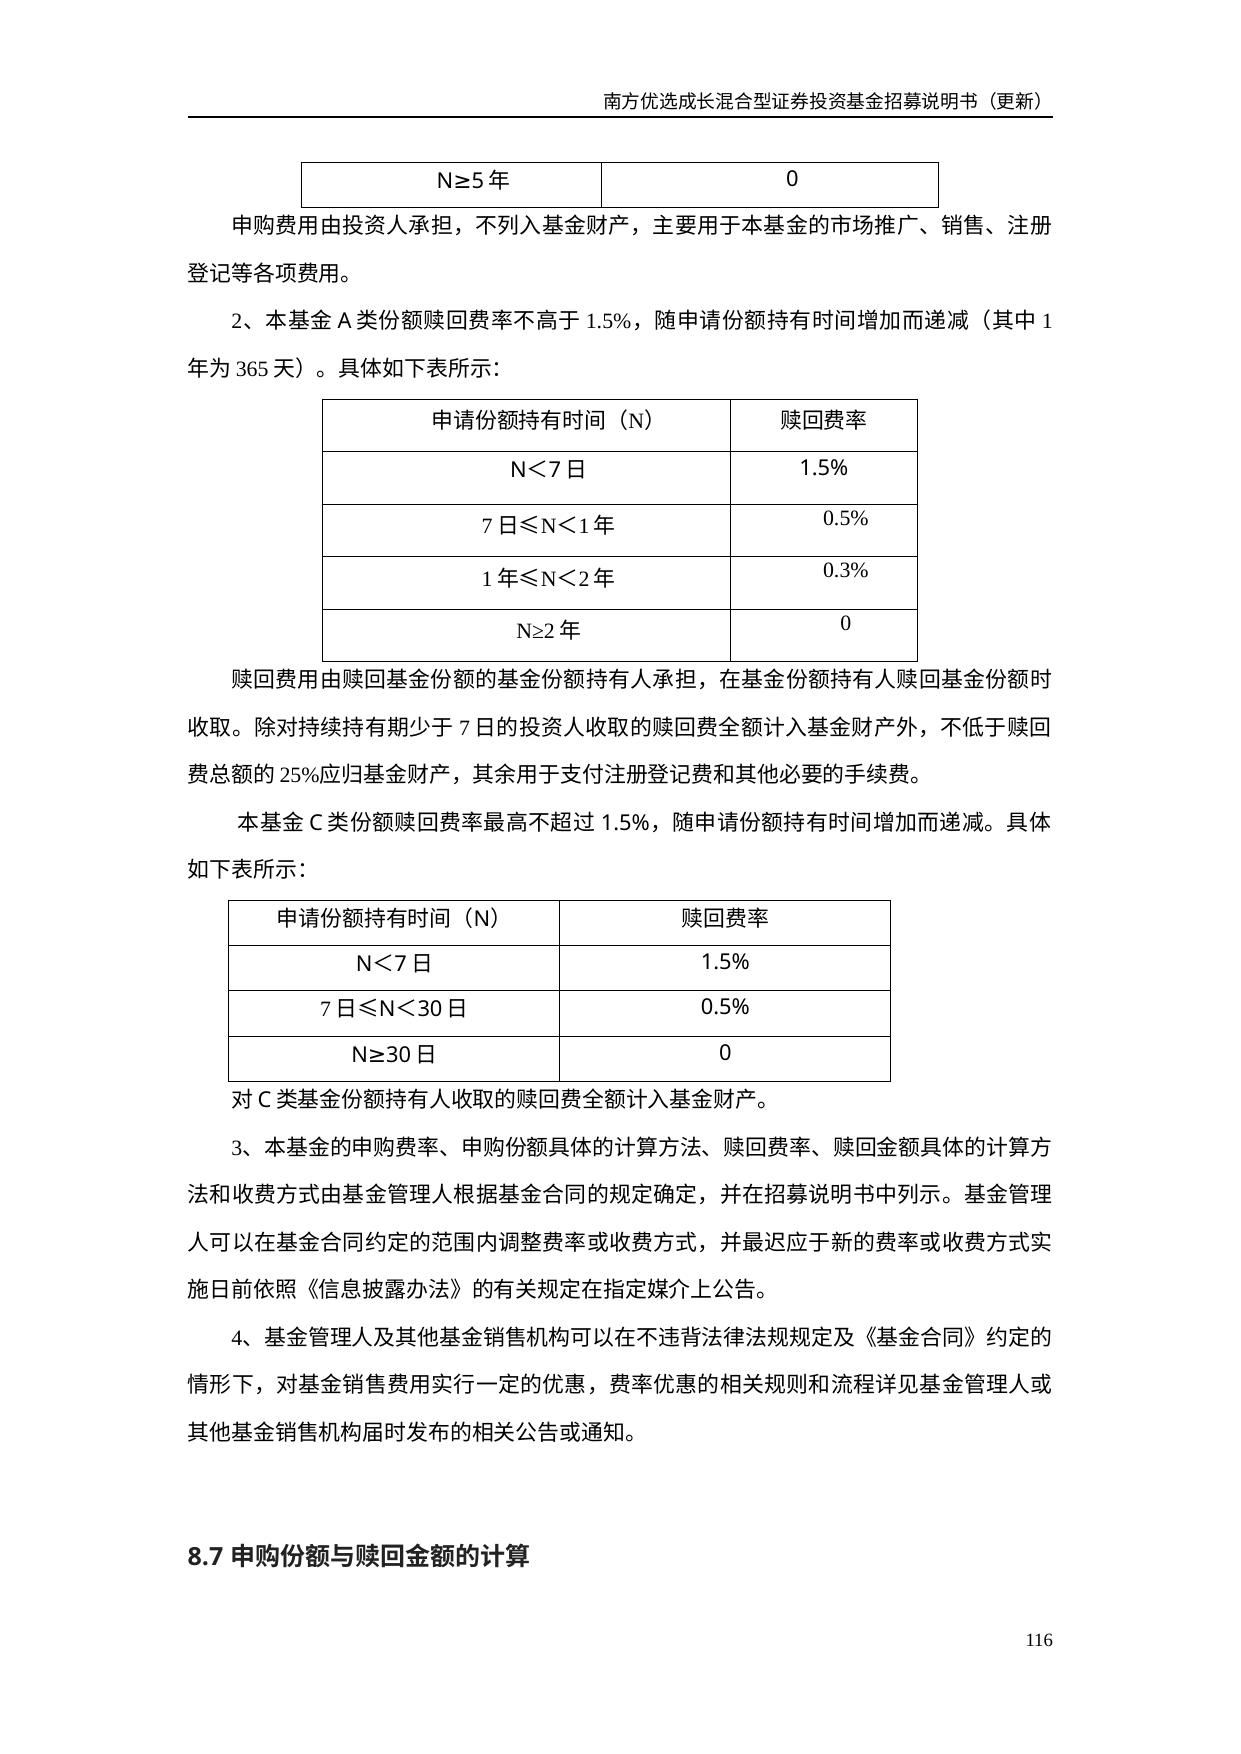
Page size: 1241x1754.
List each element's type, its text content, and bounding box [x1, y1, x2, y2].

text 赎回费用由赎回基金份额的基金份额持有人承担，在基金份额持有人赎回基金份额时收取。除对持续持有期少于7日的投资人收取的赎回费全额计入基金财产外，不低于赎回费总额的25%应归基金财产，其余用于支付注册登记费和其他必要的手续费。 [187, 662, 1053, 789]
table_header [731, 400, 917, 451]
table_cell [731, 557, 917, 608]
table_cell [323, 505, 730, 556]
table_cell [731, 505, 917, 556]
text 4、基金管理人及其他基金销售机构可以在不违背法律法规规定及《基金合同》约定的情形下，对基金销售费用实行一定的优惠，费率优惠的相关规则和流程详见基金管理人或其他基金销售机构届时发布的相关公告或通知。 [187, 1319, 1053, 1446]
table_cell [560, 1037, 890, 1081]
text 8.7 申购份额与赎回金额的计算 [187, 1524, 1053, 1589]
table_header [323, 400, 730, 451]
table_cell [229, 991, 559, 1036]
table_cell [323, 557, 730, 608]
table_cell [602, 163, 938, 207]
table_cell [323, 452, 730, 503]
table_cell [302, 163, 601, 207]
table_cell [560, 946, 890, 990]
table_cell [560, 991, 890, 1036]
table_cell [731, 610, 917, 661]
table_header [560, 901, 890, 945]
text 2、本基金A类份额赎回费率不高于1.5%，随申请份额持有时间增加而递减（其中1年为365天）。具体如下表所示： [187, 303, 1053, 383]
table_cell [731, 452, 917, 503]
text 3、本基金的申购费率、申购份额具体的计算方法、赎回费率、赎回金额具体的计算方法和收费方式由基金管理人根据基金合同的规定确定，并在招募说明书中列示。基金管理人可以在基金合同约定的范围内调整费率或收费方式，并最迟应于新的费率或收费方式实施日前依照《信息披露办法》的有关规定在指定媒介上公告。 [187, 1129, 1053, 1304]
text 本基金C类份额赎回费率最高不超过1.5%，随申请份额持有时间增加而递减。具体如下表所示： [187, 804, 1053, 884]
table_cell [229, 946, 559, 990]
text 申购费用由投资人承担，不列入基金财产，主要用于本基金的市场推广、销售、注册登记等各项费用。 [187, 208, 1053, 287]
text 对C类基金份额持有人收取的赎回费全额计入基金财产。 [187, 1082, 1053, 1114]
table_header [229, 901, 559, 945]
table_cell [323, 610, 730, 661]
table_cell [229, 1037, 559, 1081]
